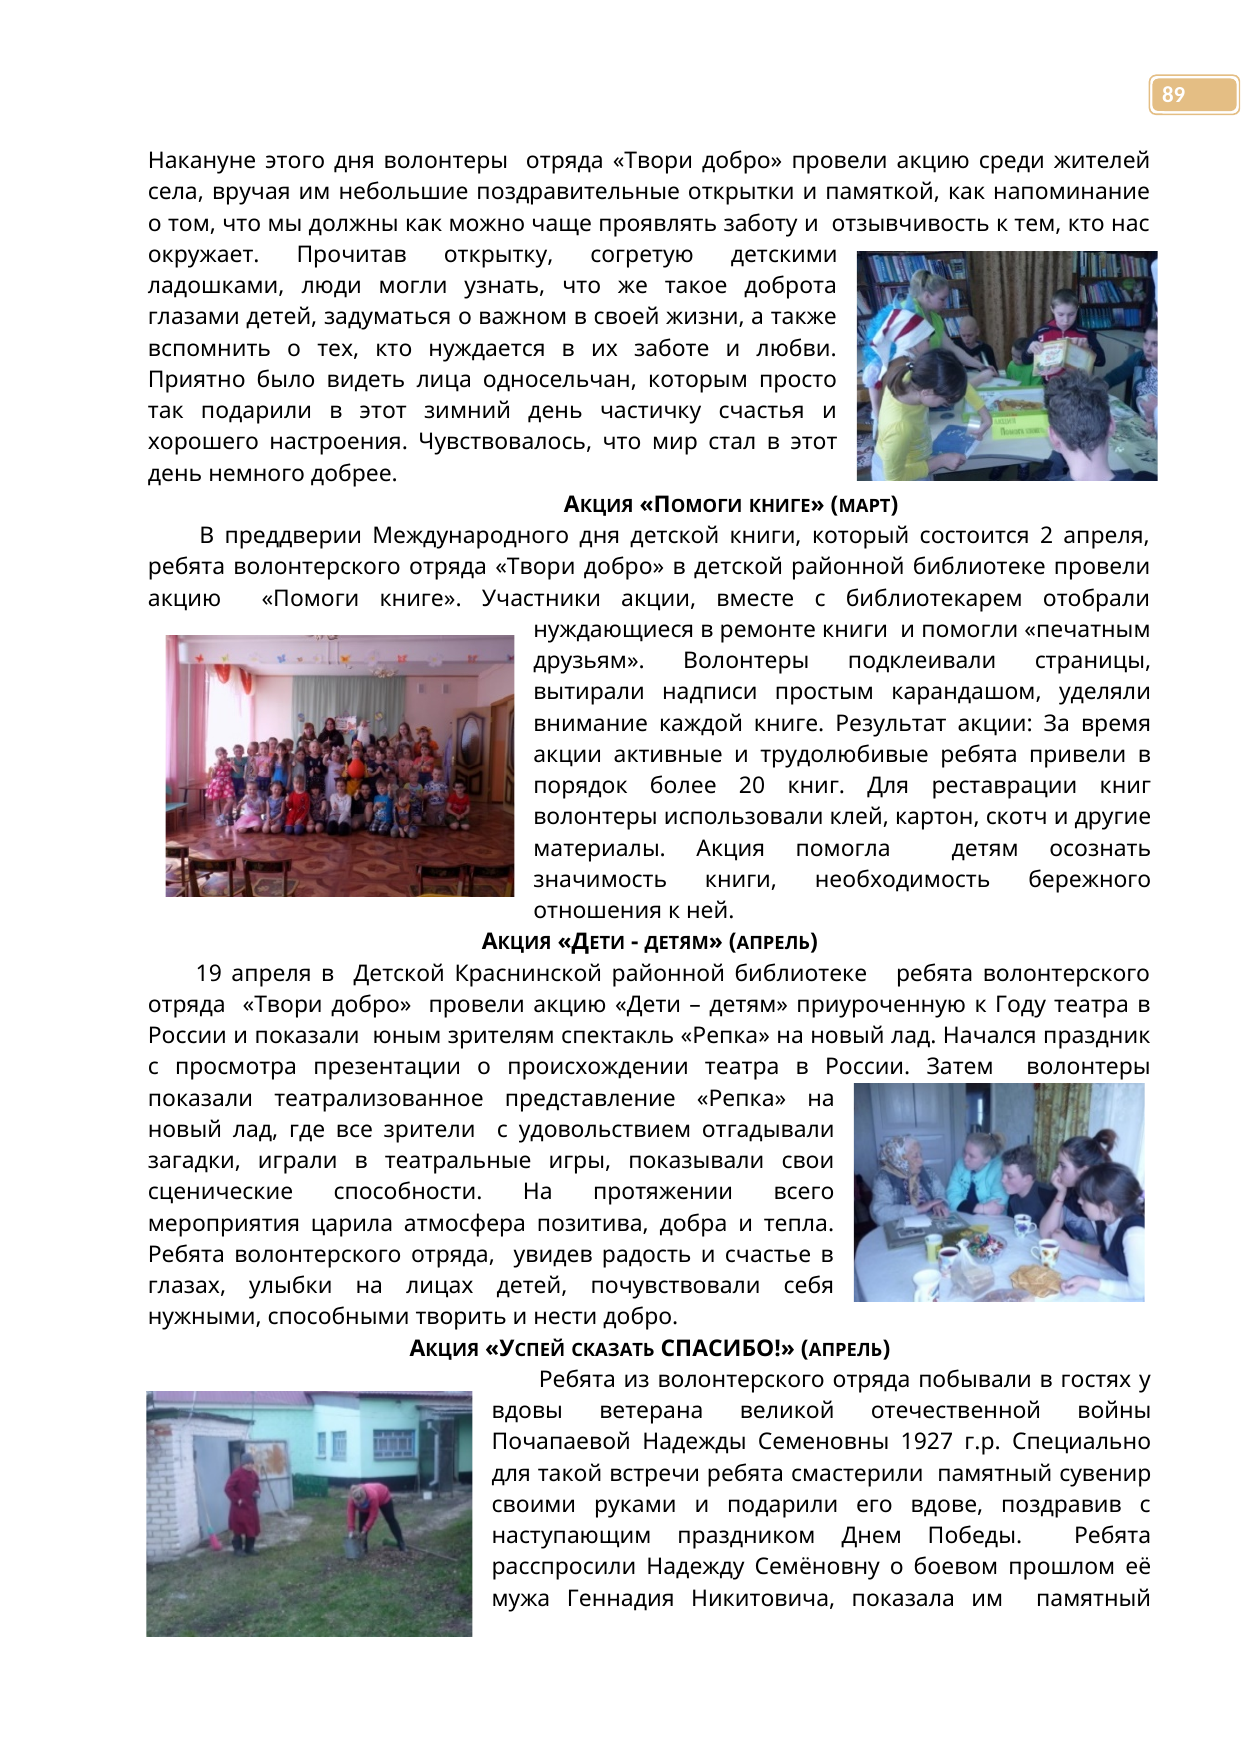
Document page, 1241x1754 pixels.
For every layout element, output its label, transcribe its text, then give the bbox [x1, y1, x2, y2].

text Акция «Успей сказать СПАСИБО!» (апрель) [148, 1332, 1152, 1363]
text В преддверии Международного дня детской книги, который состоится 2 апреля, ребята волонтерского отряда «Твори добро» в детской районной библиотеке провели акцию «Помоги книге». Участники акции, вместе с библиотекарем отобрали нуждающиеся в ремонте книги и помогли «печатным друзьям». Волонтеры подклеивали страницы, вытирали надписи простым карандашом, уделяли внимание каждой книге. Результат акции: За время акции активные и трудолюбивые ребята привели в порядок более 20 книг. Для реставрации книг волонтеры использовали клей, картон, скотч и другие материалы. Акция помогла детям осознать значимость книги, необходимость бережного отношения к ней. [148, 519, 1152, 925]
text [148, 1363, 1152, 1613]
picture [854, 251, 1158, 479]
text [148, 144, 1152, 488]
text Акция «Помоги книге» (март) [310, 488, 1152, 519]
list Акция «Дети - детям» (апрель) [148, 925, 1152, 957]
picture [146, 1391, 473, 1637]
picture [165, 635, 515, 897]
text 19 апреля в Детской Краснинской районной библиотеке ребята волонтерского отряда «Твори добро» провели акцию «Дети – детям» приуроченную к Году театра в России и показали юным зрителям спектакль «Репка» на новый лад. Начался праздник с просмотра презентации о происхождении театра в России. Затем волонтеры показали театрализованное представление «Репка» на новый лад, где все зрители с удовольствием отгадывали загадки, играли в театральные игры, показывали свои сценические способности. На протяжении всего мероприятия царила атмосфера позитива, добра и тепла. Ребята волонтерского отряда, увидев радость и счастье в глазах, улыбки на лицах детей, почувствовали себя нужными, способными творить и нести добро. [148, 957, 1152, 1332]
picture [853, 1083, 1145, 1302]
